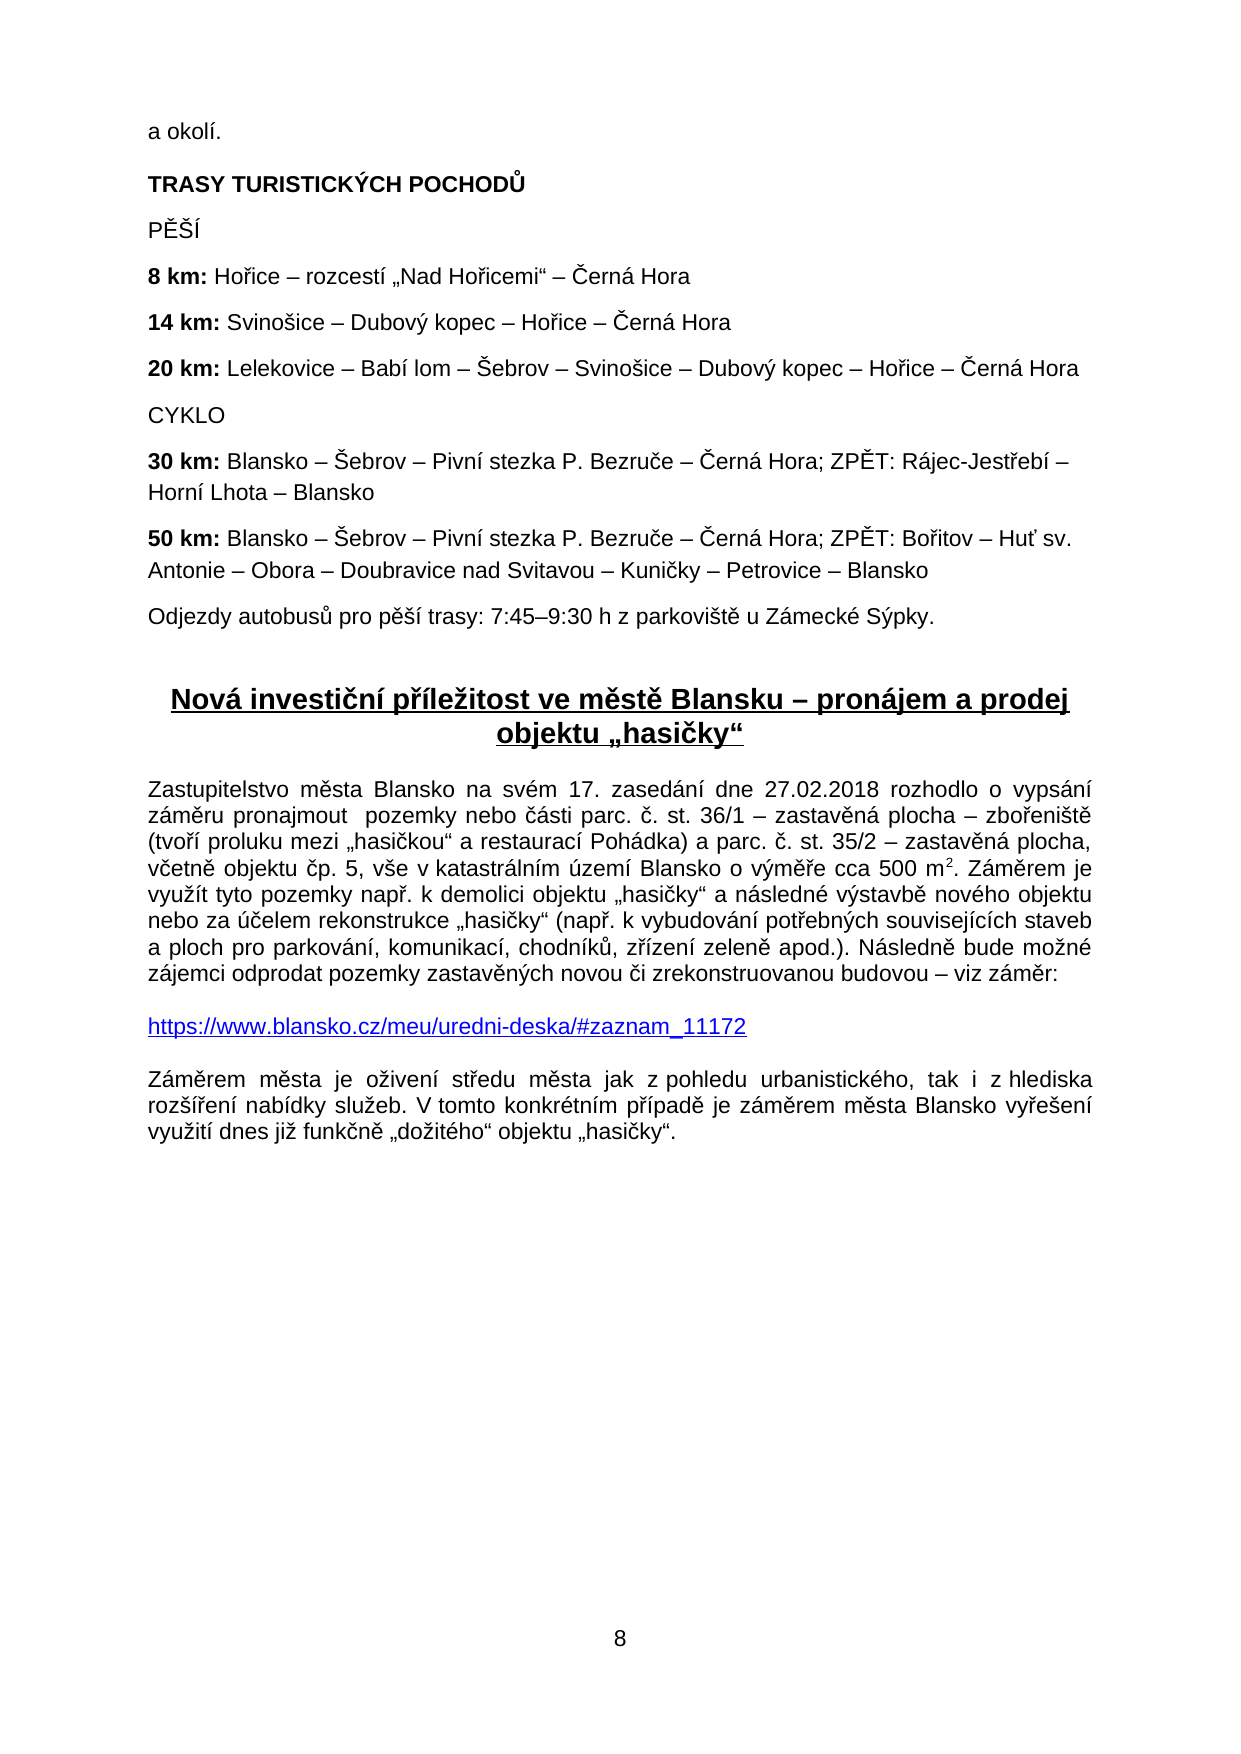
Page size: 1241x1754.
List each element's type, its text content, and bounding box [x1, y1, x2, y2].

text CYKLO [148, 402, 1092, 428]
text Zastupitelstvo města Blansko na svém 17. zasedání dne 27.02.2018 rozhodlo o vypsání záměru pronajmout pozemky nebo části parc. č. st. 36/1 – zastavěná plocha – zbořeniště (tvoří proluku mezi „hasičkou“ a restaurací Pohádka) a parc. č. st. 35/2 – zastavěná plocha, včetně objektu čp. 5, vše v katastrálním území Blansko o výměře cca 500 m2. Záměrem je využít tyto pozemky např. k demolici objektu „hasičky“ a následné výstavbě nového objektu nebo za účelem rekonstrukce „hasičky“ (např. k vybudování potřebných souvisejících staveb a ploch pro parkování, komunikací, chodníků, zřízení zeleně apod.). Následně bude možné zájemci odprodat pozemky zastavěných novou či zrekonstruovanou budovou – viz záměr: [148, 776, 1092, 986]
text 30 km: Blansko – Šebrov – Pivní stezka P. Bezruče – Černá Hora; ZPĚT: Rájec-Jestřebí – Horní Lhota – Blansko [148, 448, 1092, 506]
text Záměrem města je oživení středu města jak z pohledu urbanistického, tak i z hlediska rozšíření nabídky služeb. V tomto konkrétním případě je záměrem města Blansko vyřešení využití dnes již funkčně „dožitého“ objektu „hasičky“. [148, 1066, 1092, 1144]
text 50 km: Blansko – Šebrov – Pivní stezka P. Bezruče – Černá Hora; ZPĚT: Bořitov – Huť sv. Antonie – Obora – Doubravice nad Svitavou – Kuničky – Petrovice – Blansko [148, 525, 1092, 583]
text Odjezdy autobusů pro pěší trasy: 7:45–9:30 h z parkoviště u Zámecké Sýpky. [148, 603, 1092, 629]
text PĚŠÍ [148, 217, 1092, 243]
text 14 km: Svinošice – Dubový kopec – Hořice – Černá Hora [148, 309, 1092, 336]
text 8 km: Hořice – rozcestí „Nad Hořicemi“ – Černá Hora [148, 263, 1092, 289]
text 20 km: Lelekovice – Babí lom – Šebrov – Svinošice – Dubový kopec – Hořice – Černá Hora [148, 355, 1092, 382]
text TRASY TURISTICKÝCH POCHODŮ [148, 171, 1092, 197]
text https://www.blansko.cz/meu/uredni-deska/#zaznam_11172 [148, 1013, 1092, 1039]
text Nová investiční příležitost ve městě Blansku – pronájem a prodej objektu „hasičky“ [148, 682, 1092, 749]
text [148, 118, 1092, 144]
